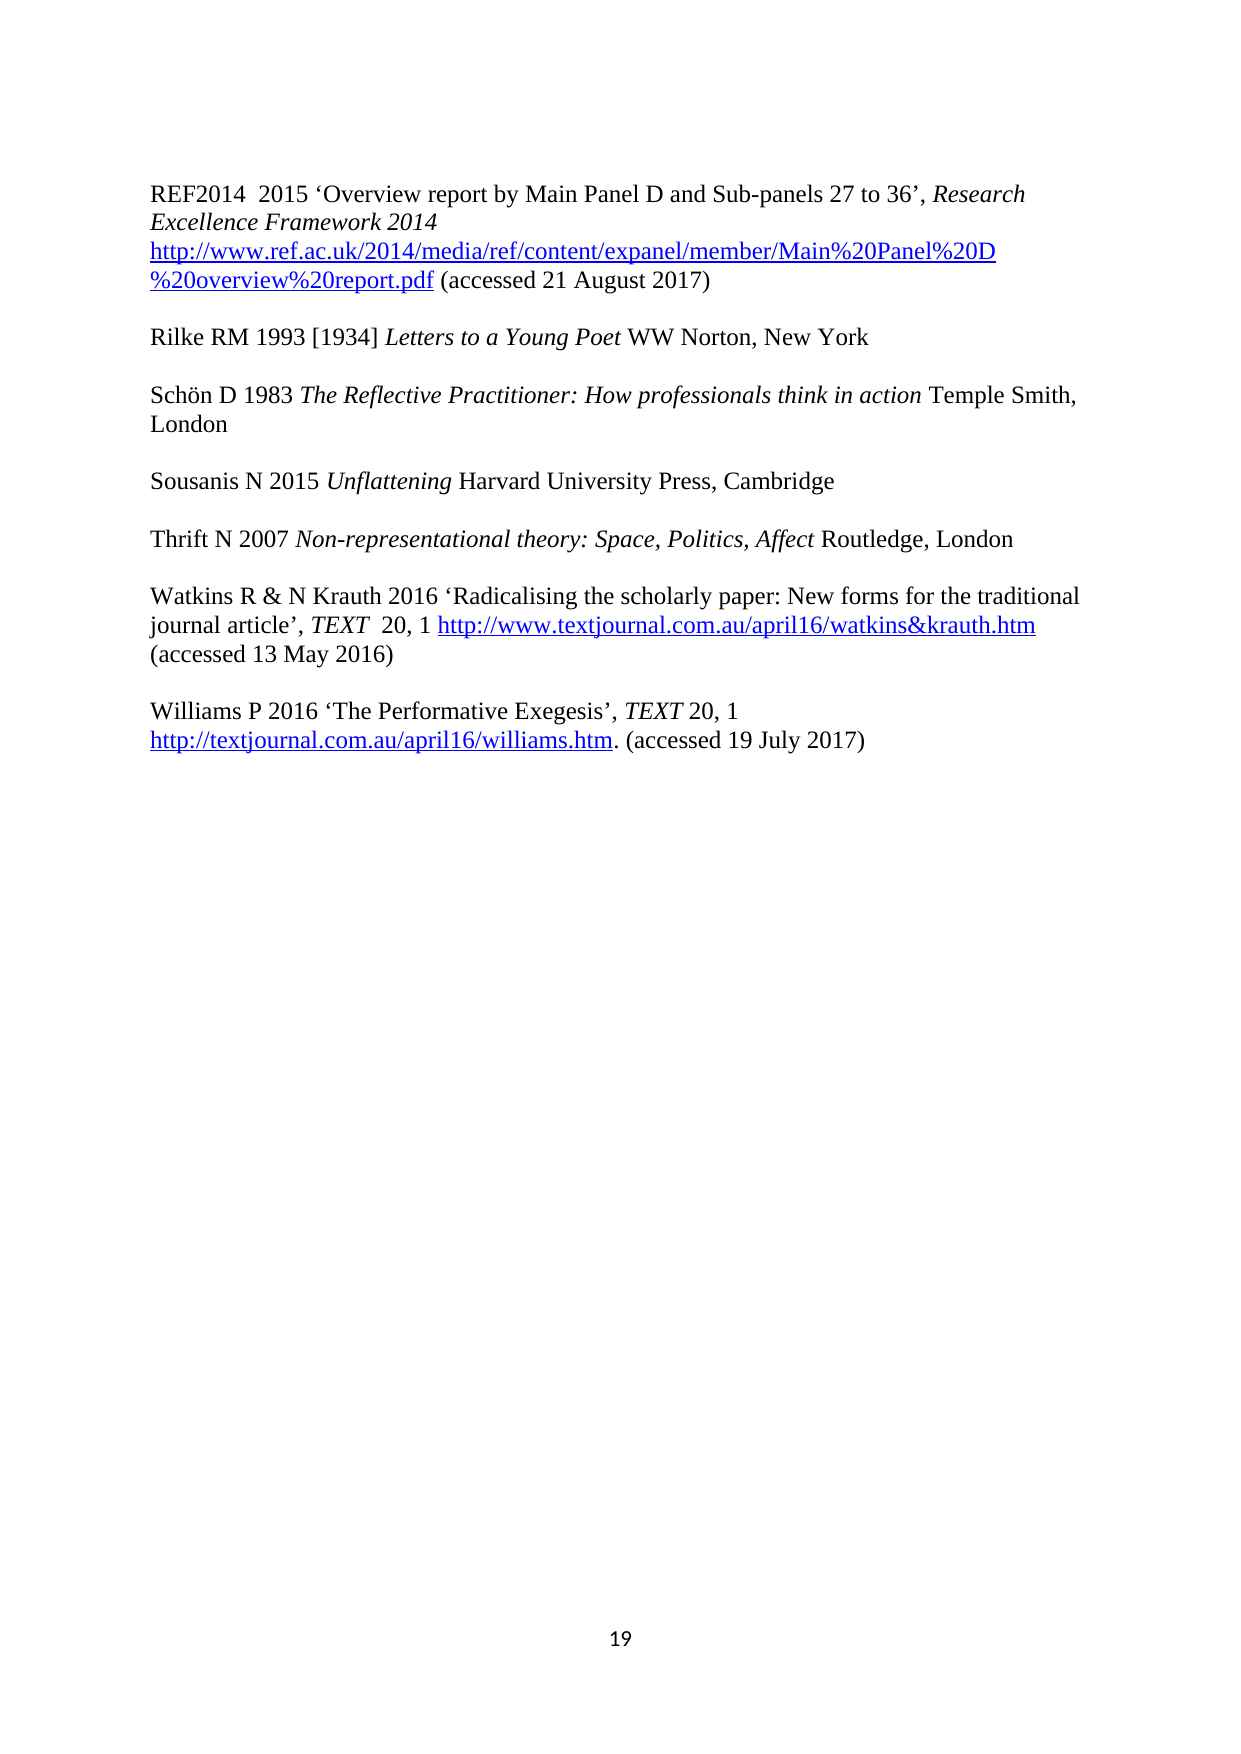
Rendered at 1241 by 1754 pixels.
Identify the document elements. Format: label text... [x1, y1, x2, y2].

text Williams P 2016 ‘The Performative Exegesis’, TEXT 20, 1 http://textjournal.com.au/april16/williams.htm. (accessed 19 July 2017) [150, 696, 1090, 754]
text REF2014 2015 ‘Overview report by Main Panel D and Sub-panels 27 to 36’, Research Excellence Framework 2014 http://www.ref.ac.uk/2014/media/ref/content/expanel/member/Main%20Panel%20D%20overview%20report.pdf (accessed 21 August 2017) [150, 179, 1090, 294]
text Sousanis N 2015 Unflattening Harvard University Press, Cambridge [150, 466, 1090, 495]
text Thrift N 2007 Non-representational theory: Space, Politics, Affect Routledge, London [150, 524, 1090, 552]
text Watkins R & N Krauth 2016 ‘Radicalising the scholarly paper: New forms for the traditional journal article’, TEXT 20, 1 http://www.textjournal.com.au/april16/watkins&krauth.htm (accessed 13 May 2016) [150, 581, 1090, 667]
text Schön D 1983 The Reflective Practitioner: How professionals think in action Temple Smith, London [150, 380, 1090, 437]
text Rilke RM 1993 [1934] Letters to a Young Poet WW Norton, New York [150, 322, 1090, 351]
